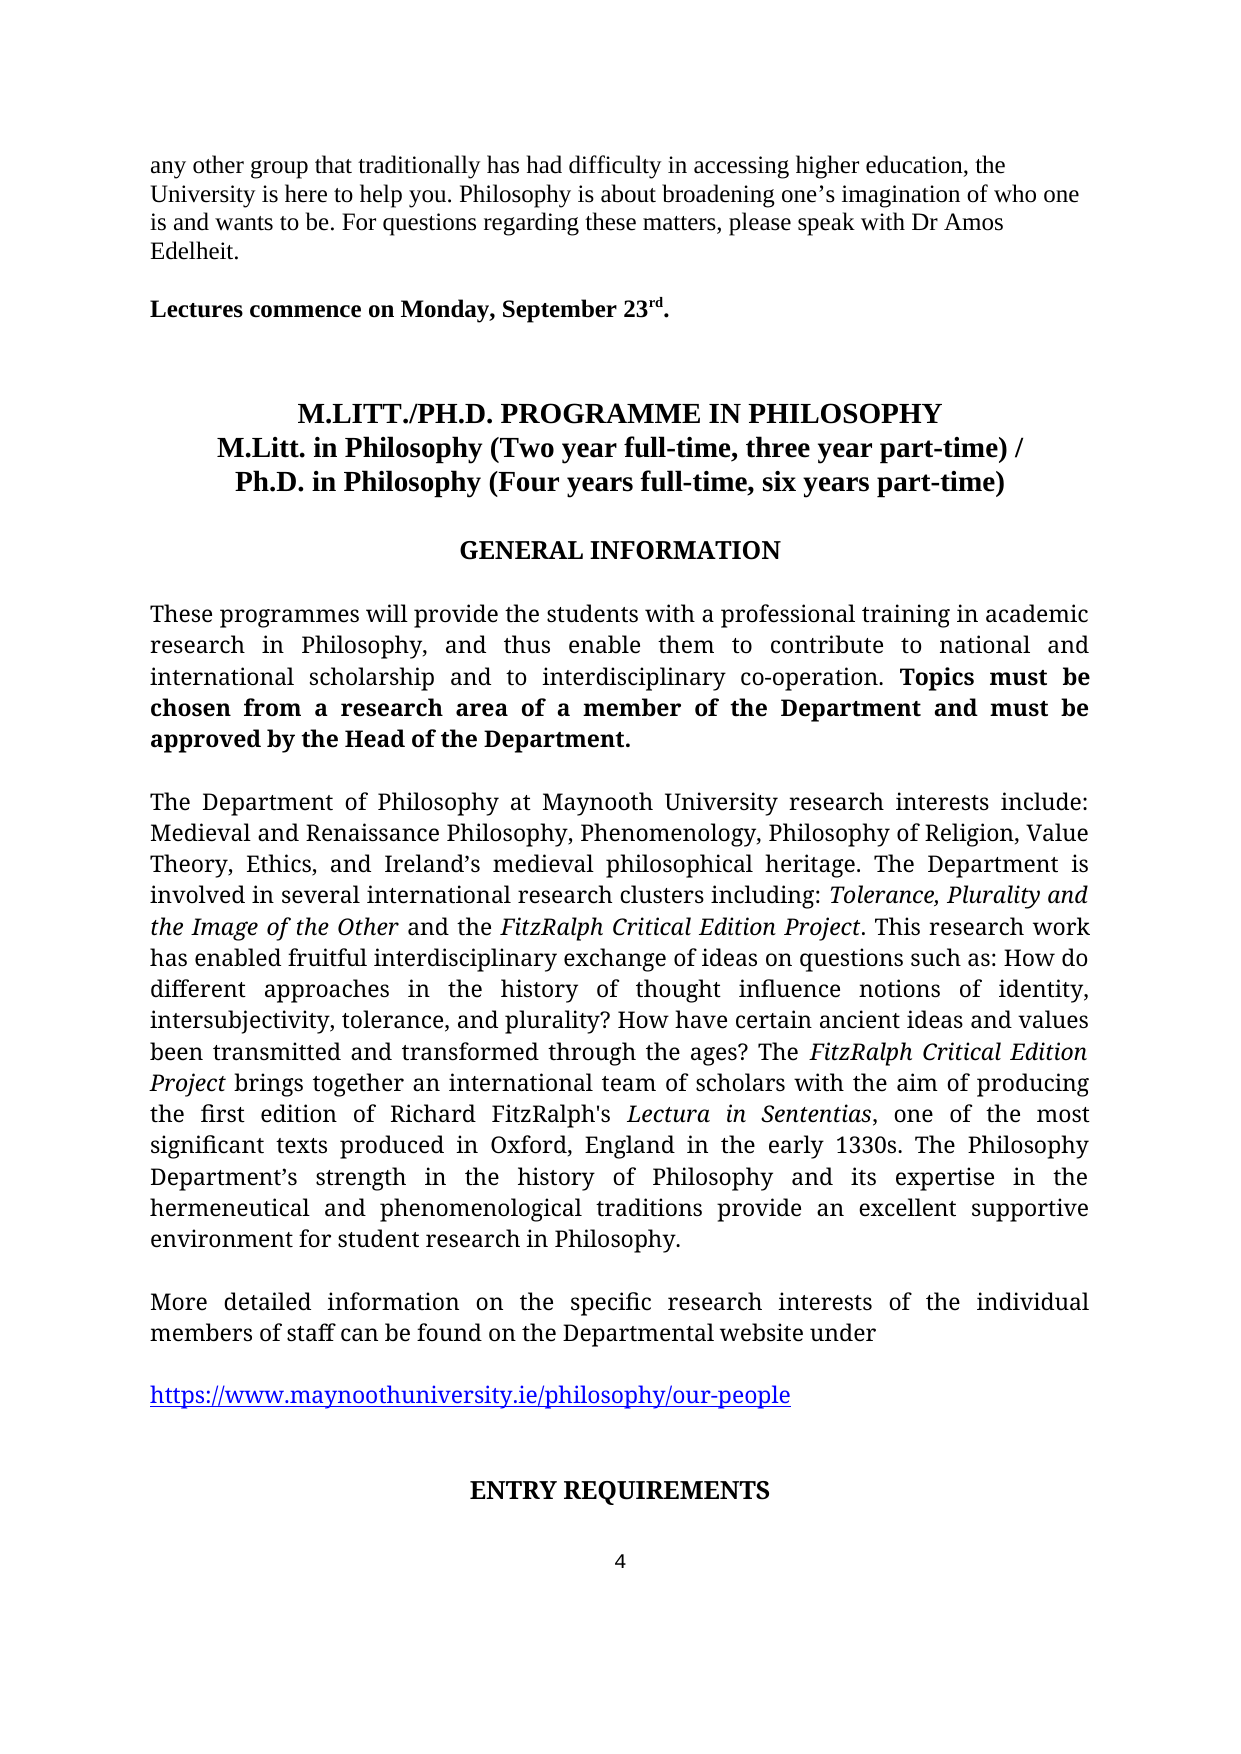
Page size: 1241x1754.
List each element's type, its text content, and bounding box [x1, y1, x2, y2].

text These programmes will provide the students with a professional training in academic research in Philosophy, and thus enable them to contribute to national and international scholarship and to interdisciplinary co-operation. Topics must be chosen from a research area of a member of the Department and must be approved by the Head of the Department. [150, 598, 1090, 754]
subtitle GENERAL INFORMATION [150, 533, 1090, 567]
text Lectures commence on Monday, September 23rd. [150, 294, 1090, 322]
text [150, 150, 1090, 265]
text More detailed information on the specific research interests of the individual members of staff can be found on the Departmental website under [150, 1286, 1090, 1348]
text Ph.D. in Philosophy (Four years full-time, six years part-time) [150, 464, 1090, 497]
subtitle ENTRY REQUIREMENTS [150, 1473, 1090, 1507]
text The Department of Philosophy at Maynooth University research interests include: Medieval and Renaissance Philosophy, Phenomenology, Philosophy of Religion, Value Theory, Ethics, and Ireland’s medieval philosophical heritage. The Department is involved in several international research clusters including: Tolerance, Plurality and the Image of the Other and the FitzRalph Critical Edition Project. This research work has enabled fruitful interdisciplinary exchange of ideas on questions such as: How do different approaches in the history of thought influence notions of identity, intersubjectivity, tolerance, and plurality? How have certain ancient ideas and values been transmitted and transformed through the ages? The FitzRalph Critical Edition Project brings together an international team of scholars with the aim of producing the first edition of Richard FitzRalph's Lectura in Sententias, one of the most significant texts produced in Oxford, England in the early 1330s. The Philosophy Department’s strength in the history of Philosophy and its expertise in the hermeneutical and phenomenological traditions provide an excellent supportive environment for student research in Philosophy. [150, 786, 1090, 1254]
text M.Litt. in Philosophy (Two year full-time, three year part-time) / [150, 430, 1090, 464]
text https://www.maynoothuniversity.ie/philosophy/our-people [150, 1379, 1090, 1411]
subtitle M.LITT./PH.D. PROGRAMME IN PHILOSOPHY [150, 397, 1090, 430]
